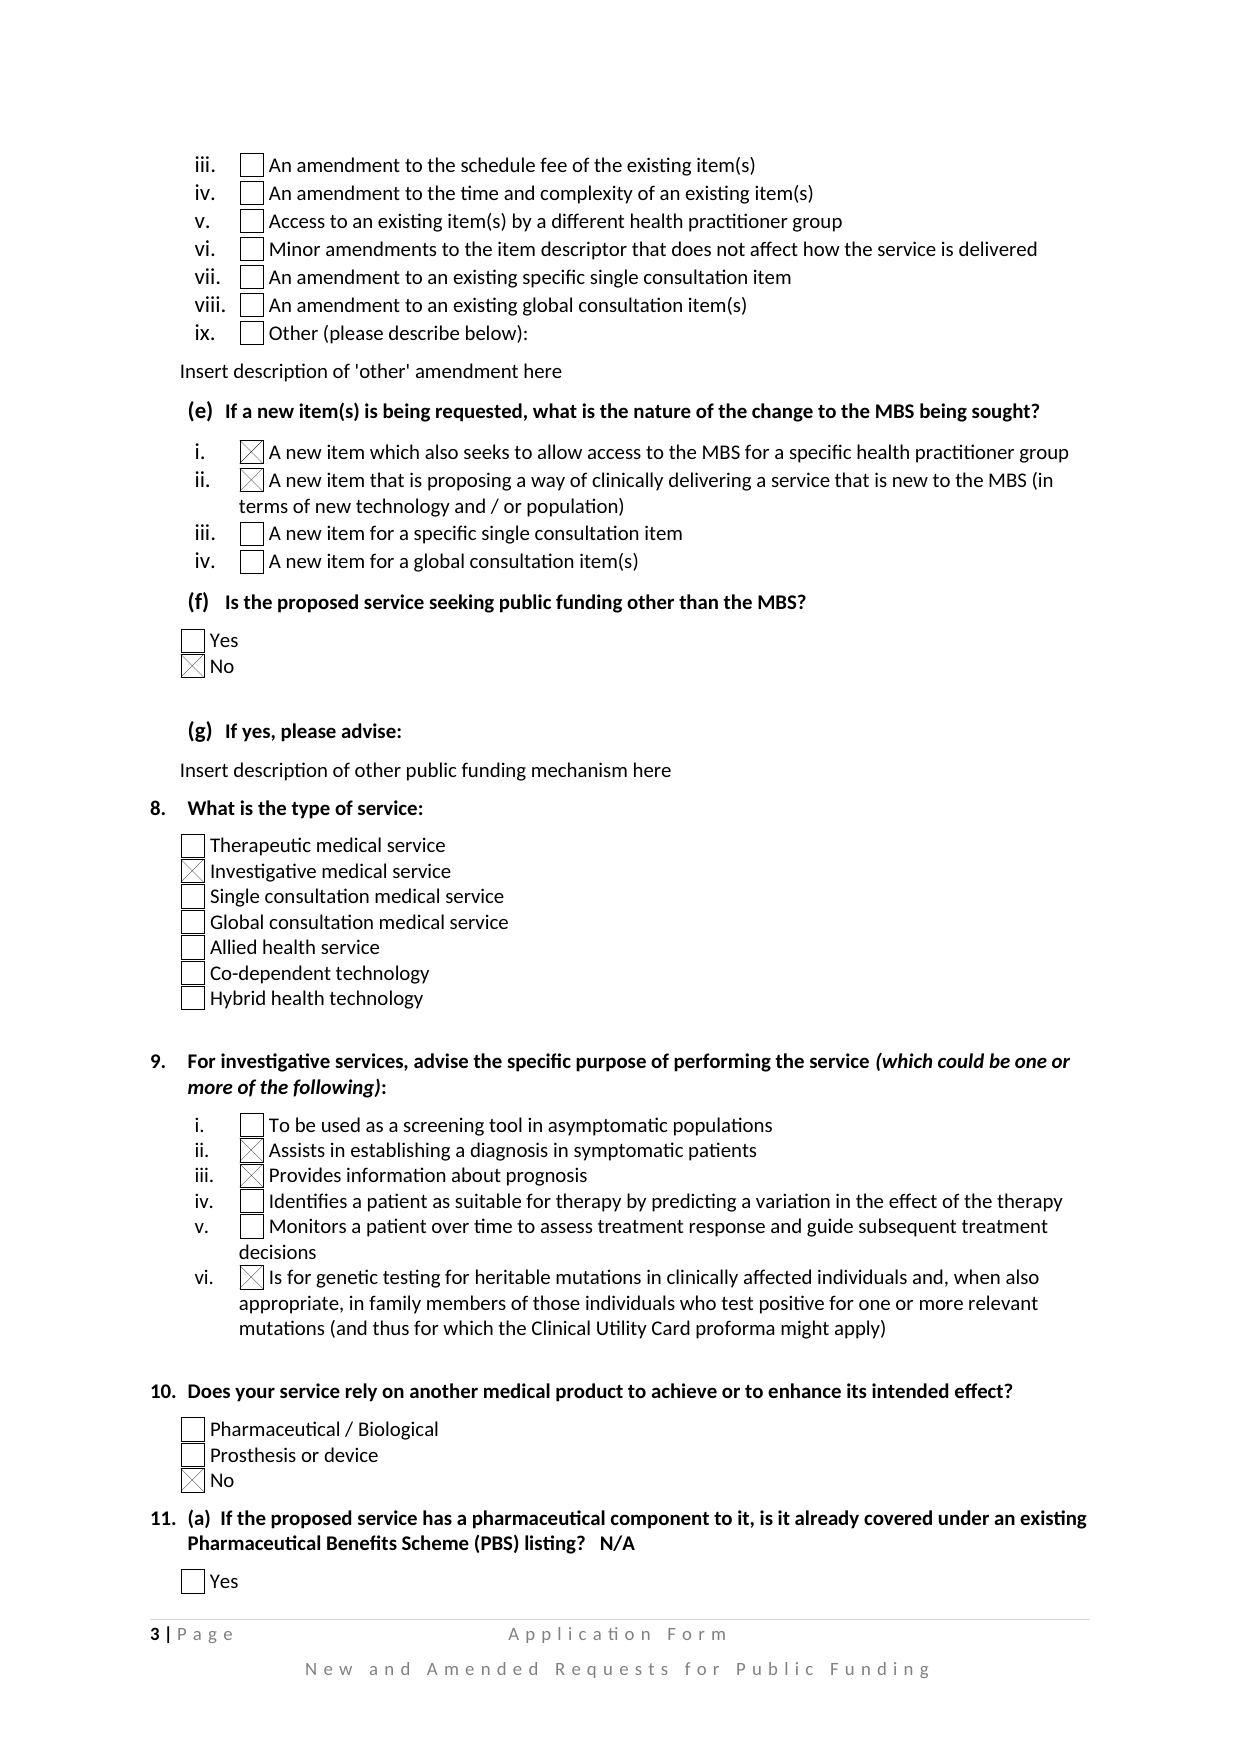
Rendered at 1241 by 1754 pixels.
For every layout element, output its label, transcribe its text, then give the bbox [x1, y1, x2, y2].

text Co-dependent technology [179, 960, 1090, 985]
text Insert description of 'other' amendment here [179, 359, 1090, 384]
list An amendment to an existing global consultation item(s) [194, 290, 1090, 318]
list A new item for a specific single consultation item [194, 518, 1090, 547]
list Is for genetic testing for heritable mutations in clinically affected individuals and, when also appropriate, in family members of those individuals who test positive for one or more relevant mutations (and thus for which the Clinical Utility Card proforma might apply) [194, 1264, 1090, 1341]
text Therapeutic medical service [179, 833, 1090, 858]
list Monitors a patient over time to assess treatment response and guide subsequent treatment decisions [194, 1213, 1090, 1264]
list Other (please describe below): [194, 318, 1090, 346]
text Hybrid health technology [179, 985, 1090, 1011]
text Prosthesis or device [179, 1442, 1090, 1467]
subtitle Is the proposed service seeking public funding other than the MBS? [187, 587, 1090, 615]
text Global consultation medical service [179, 909, 1090, 934]
list Access to an existing item(s) by a different health practitioner group [194, 206, 1090, 234]
list Provides information about prognosis [263, 1163, 1090, 1188]
subtitle If a new item(s) is being requested, what is the nature of the change to the MBS being sought? [187, 397, 1090, 424]
list Assists in establishing a diagnosis in symptomatic patients [194, 1137, 1090, 1163]
list An amendment to the time and complexity of an existing item(s) [194, 178, 1090, 206]
text No [179, 1467, 1090, 1493]
list A new item for a global consultation item(s) [194, 547, 1090, 574]
text Allied health service [179, 934, 1090, 960]
text Yes [179, 628, 1090, 653]
subtitle What is the type of service: [150, 795, 1090, 820]
subtitle If yes, please advise: [187, 716, 1090, 744]
list An amendment to an existing specific single consultation item [194, 262, 1090, 290]
list A new item that is proposing a way of clinically delivering a service that is new to the MBS (in terms of new technology and / or population) [194, 465, 1090, 518]
list Identifies a patient as suitable for therapy by predicting a variation in the effect of the therapy [194, 1188, 1090, 1213]
subtitle Does your service rely on another medical product to achieve or to enhance its intended effect? [150, 1378, 1090, 1404]
text Yes [179, 1568, 1090, 1594]
list Minor amendments to the item descriptor that does not affect how the service is delivered [194, 234, 1090, 262]
text Insert description of other public funding mechanism here [179, 757, 1090, 782]
text Investigative medical service [179, 858, 1090, 883]
text Pharmaceutical / Biological [179, 1416, 1090, 1442]
subtitle For investigative services, advise the specific purpose of performing the service (which could be one or more of the following): [150, 1048, 1090, 1099]
subtitle (a) If the proposed service has a pharmaceutical component to it, is it already covered under an existing Pharmaceutical Benefits Scheme (PBS) listing? N/A [150, 1505, 1090, 1556]
list A new item which also seeks to allow access to the MBS for a specific health practitioner group [194, 437, 1090, 465]
text Single consultation medical service [179, 883, 1090, 909]
list To be used as a screening tool in asymptomatic populations [194, 1112, 1090, 1137]
list An amendment to the schedule fee of the existing item(s) [194, 150, 1090, 178]
text No [204, 653, 1090, 678]
